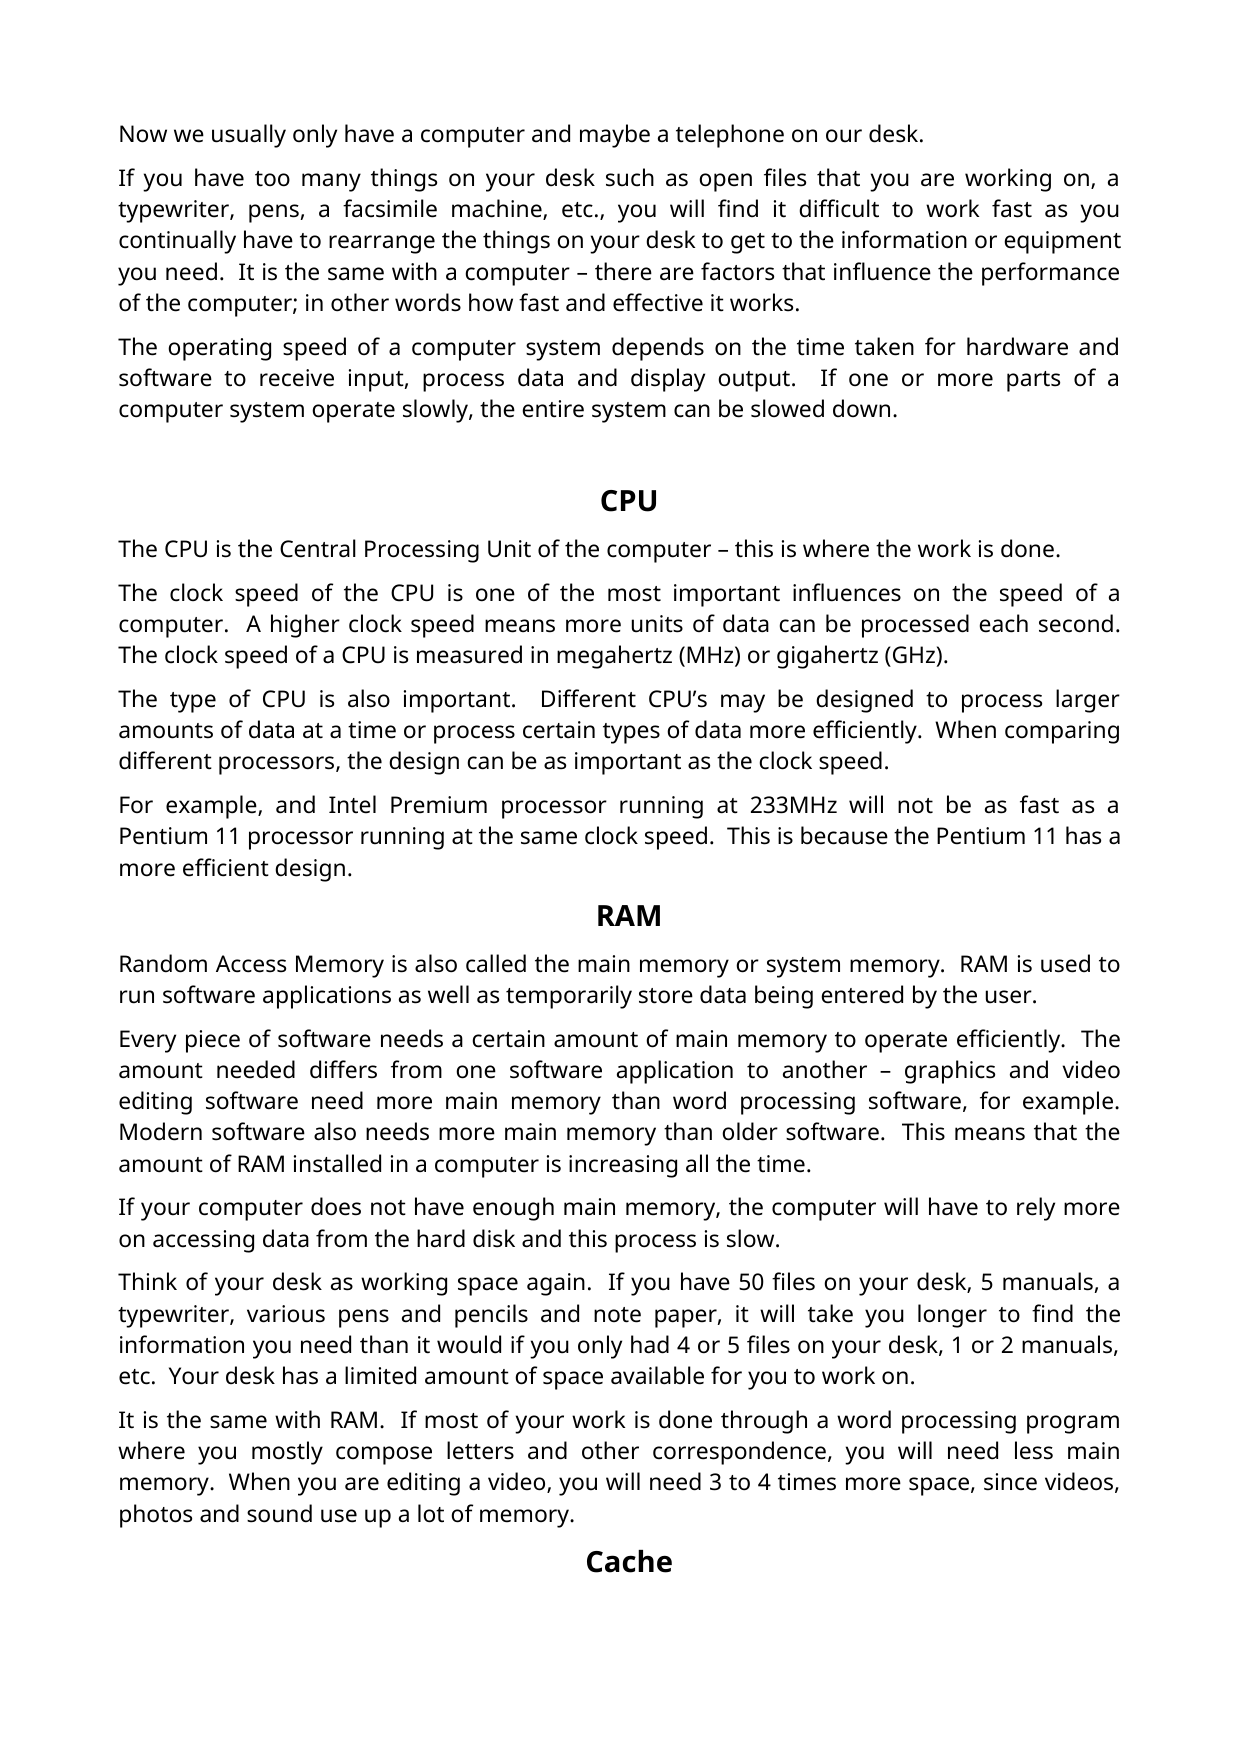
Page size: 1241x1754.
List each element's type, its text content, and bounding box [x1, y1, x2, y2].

text The type of CPU is also important. Different CPU’s may be designed to process larger amounts of data at a time or process certain types of data more efficiently. When comparing different processors, the design can be as important as the clock speed. [118, 683, 1122, 777]
text Every piece of software needs a certain amount of main memory to operate efficiently. The amount needed differs from one software application to another – graphics and video editing software need more main memory than word processing software, for example. Modern software also needs more main memory than older software. This means that the amount of RAM installed in a computer is increasing all the time. [118, 1022, 1122, 1179]
text The operating speed of a computer system depends on the time taken for e and software to receive input, process data and display output. If one or more parts of a computer system operate slowly, the entire system can be slowed down. [118, 331, 1122, 424]
text Think of your desk as working space again. If you have 50 files on your desk, 5 manuals, a typewriter, various pens and pencils and note paper, it will take you longer to find the information you need than it would if you only had 4 or 5 files on your desk, 1 or 2 manuals, etc. Your desk has a limited amount of space available for you to work on. [118, 1266, 1122, 1391]
text The CPU is the ng Unit of the computer – this is where the work is done. [118, 533, 1122, 564]
subtitle RAM [136, 895, 1122, 935]
text The clock speed of the CPU is one of the most important influences on the speed of a computer. A higher clock speed means more units of data can be processed each second. The clock speed of a CPU is measured in megahertz (MHz) or gigahertz (GHz). [118, 577, 1122, 670]
text Now we usually only have a computer and maybe a telephone on our desk. [118, 118, 1122, 149]
text For example, and Intel Premium processor running at 233MHz will not be as fast as a Pentium 11 processor running at the same clock speed. This is because the Pentium 11 has a more efficient design. [118, 789, 1122, 883]
text om Access Memory is also called the main memory or system memory. RAM is used to run software applications as well as temporarily store data being entered by the user. [118, 947, 1122, 1010]
text If you have too many things on your desk such as open files that you are working on, a typewriter, pens, a facsimile machine, etc., you will find it difficult to work fast as you continually have to rearrange the things on your desk to get to the information or equipment you need. It is the same with a computer – there are factors that influence the performance of the computer; in other words how fast and effective it works. [118, 162, 1122, 318]
text It is the same with RAM. If most of your work is done through a word processing program where you mostly compose letters and other correspondence, you will need less main memory. When you are editing a video, you will need 3 to 4 times more space, since videos, photos and sound use up a lot of memory. [118, 1404, 1122, 1529]
text If your computer does not have enough main memory, the computer will have to rely more on accessing data from the hard disk and this process is slow. [118, 1191, 1122, 1254]
subtitle Cache [136, 1541, 1122, 1581]
subtitle CPU [136, 481, 1122, 520]
